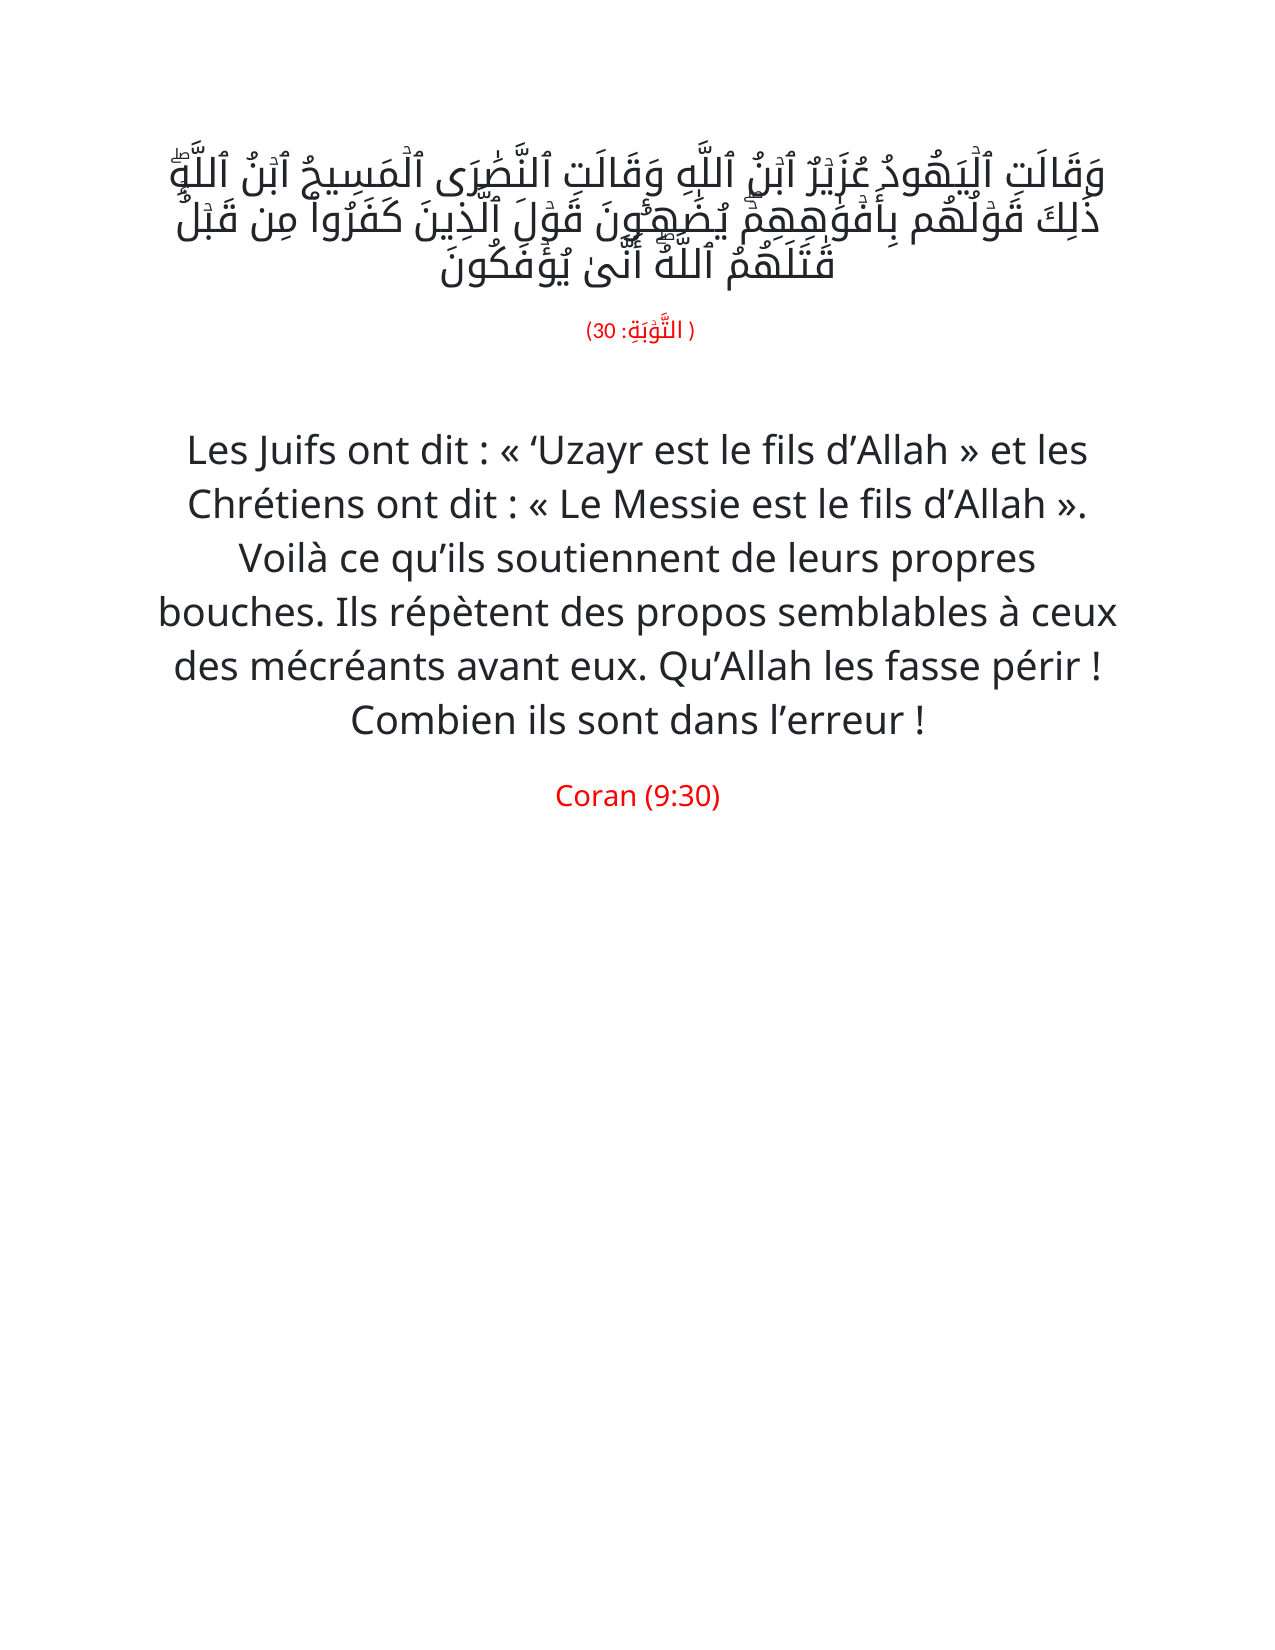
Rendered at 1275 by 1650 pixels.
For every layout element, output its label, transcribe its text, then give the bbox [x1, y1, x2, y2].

text (التَّوۡبَةِ: 30 ) [150, 316, 1125, 344]
text Coran (9:30) [150, 775, 1125, 814]
text Les Juifs ont dit : « ‘Uzayr est le fils d’Allah » et les Chrétiens ont dit : « Le Messie est le fils d’Allah ». Voilà ce qu’ils soutiennent de leurs propres bouches. Ils répètent des propos semblables à ceux des mécréants avant eux. Qu’Allah les fasse périr ! Combien ils sont dans l’erreur ! [150, 422, 1125, 746]
text وَقَالَتِ ٱلۡيَهُودُ عُزَيۡرٌ ٱبۡنُ ٱللَّهِ وَقَالَتِ ٱلنَّصَٰرَى ٱلۡمَسِيحُ ٱبۡنُ ٱللَّهِۖ ذَٰلِكَ قَوۡلُهُم بِأَفۡوَٰهِهِمۡۖ يُضَٰهِـُٔونَ قَوۡلَ ٱلَّذِينَ كَفَرُواْ مِن قَبۡلُۚ قَٰتَلَهُمُ ٱللَّهُۖ أَنَّىٰ يُؤۡفَكُونَ [150, 150, 1125, 287]
